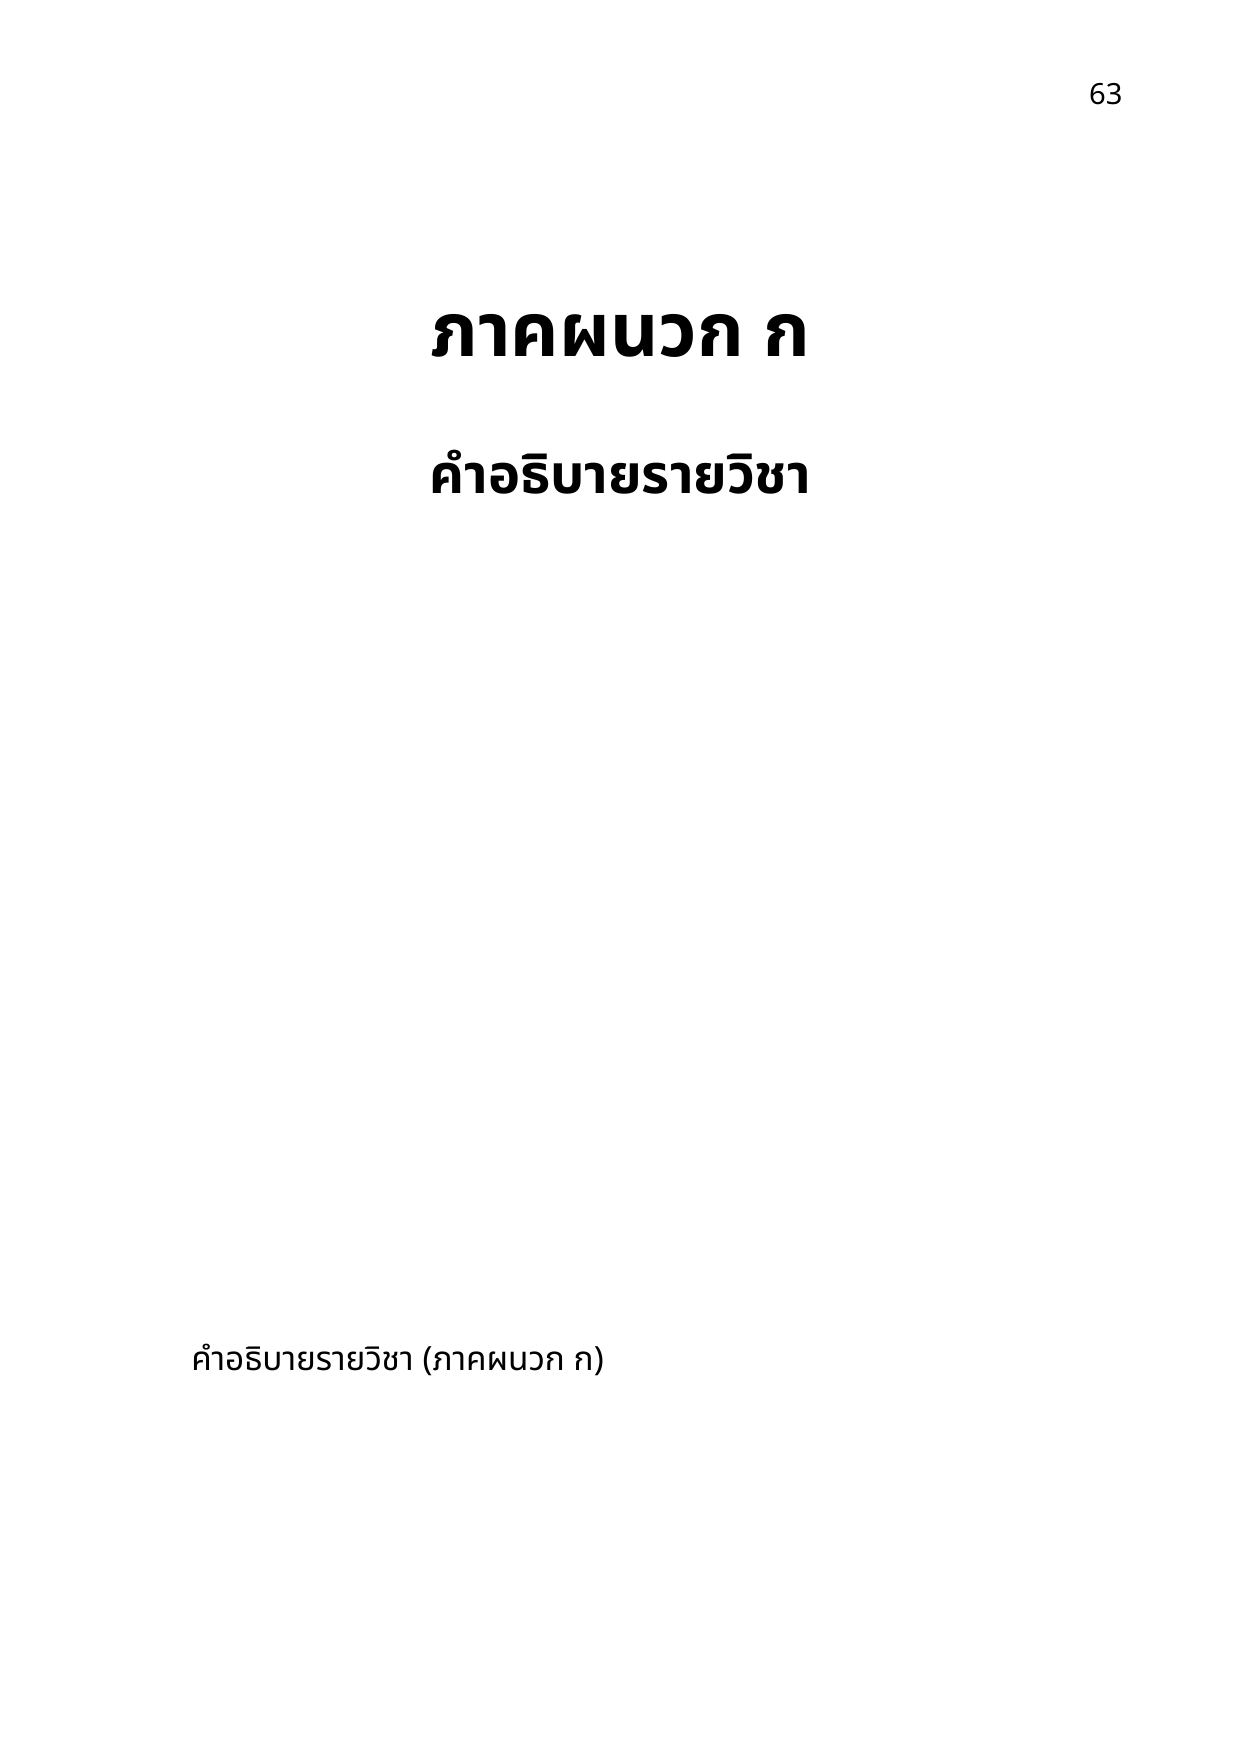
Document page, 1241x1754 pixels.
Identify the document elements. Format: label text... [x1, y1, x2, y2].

text คำอธิบายรายวิชา [118, 436, 1122, 517]
text คำอธิบายรายวิชา (ภาคผนวก ก) [118, 1335, 1122, 1386]
text ภาคผนวก ก [118, 277, 1122, 390]
